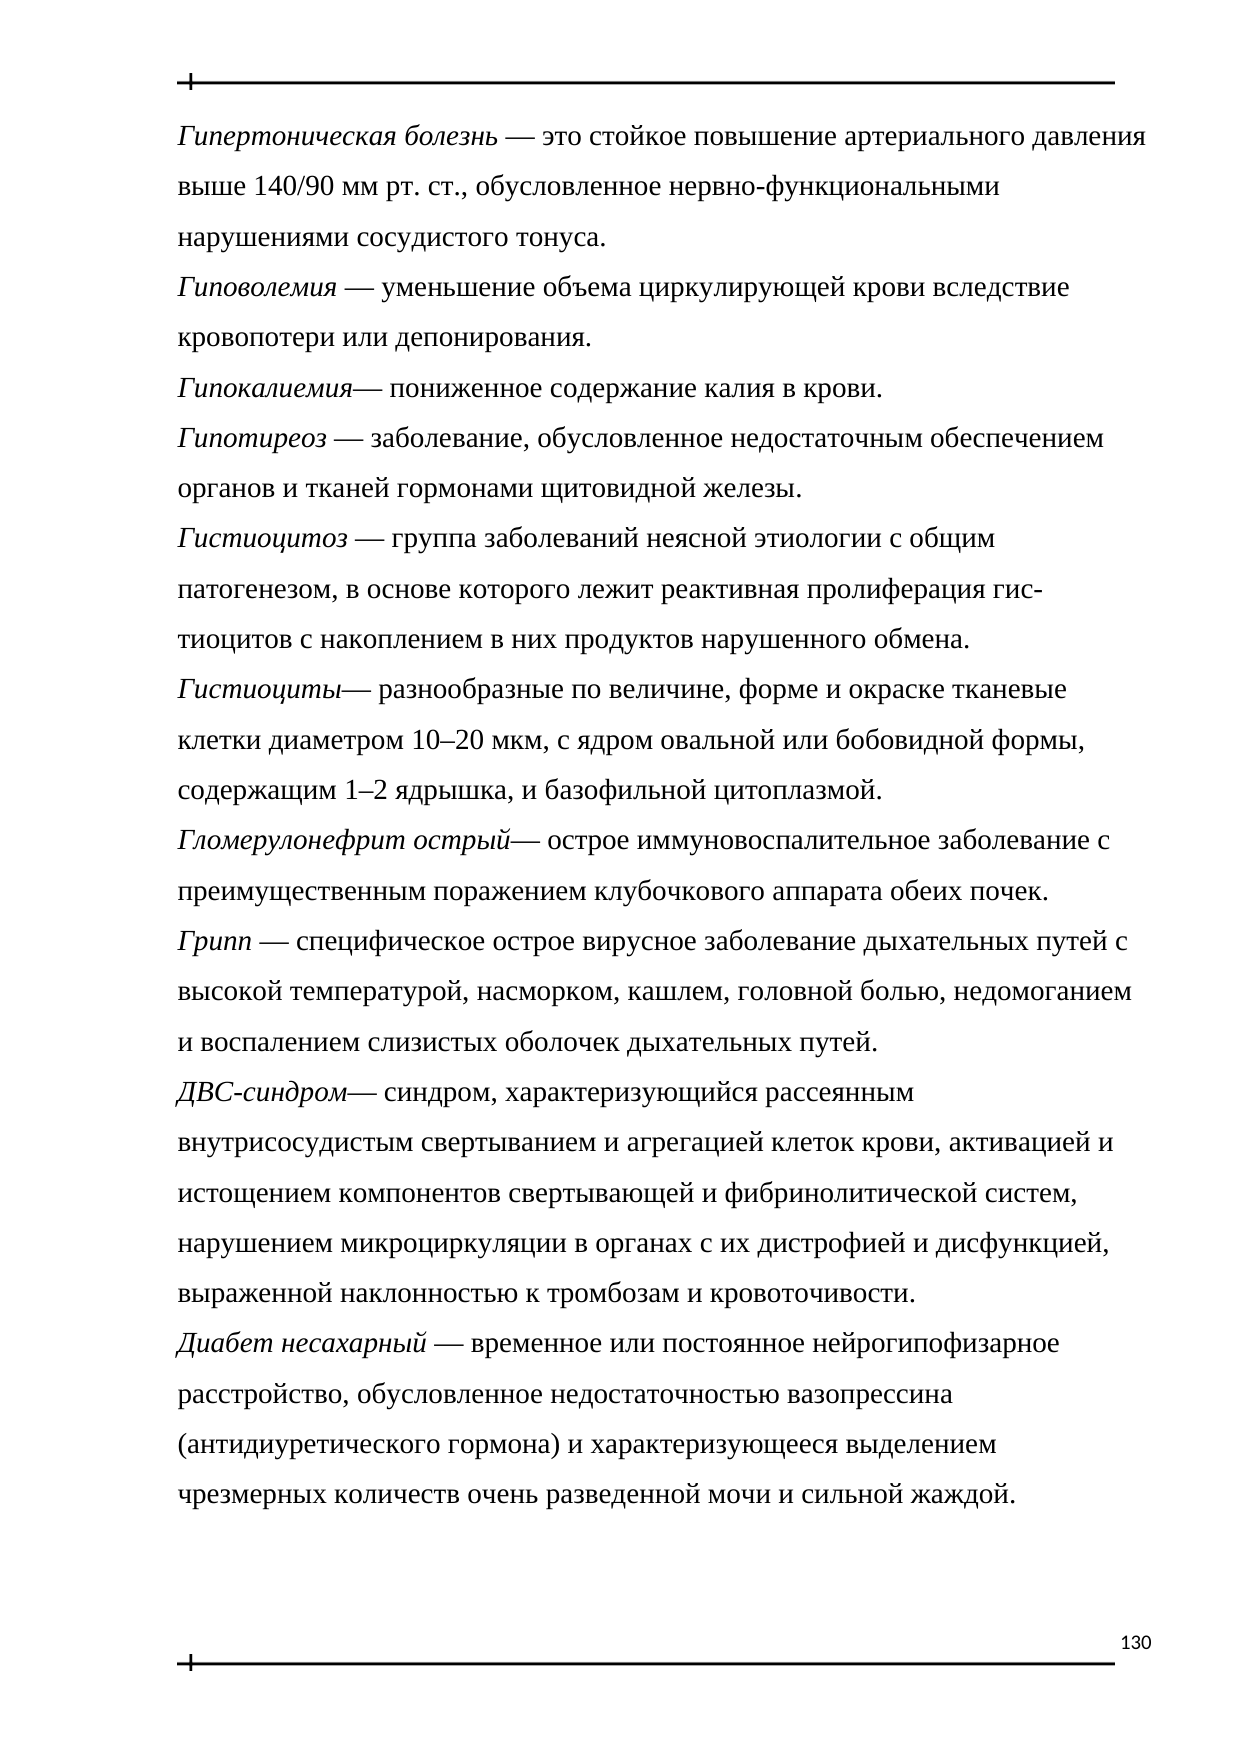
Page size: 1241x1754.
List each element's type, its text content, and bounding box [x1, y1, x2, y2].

text Гломерулонефрит острый— острое иммуновоспалительное заболевание с преимущественным поражением клубочкового аппарата обеих почек. [177, 822, 1152, 906]
text Диабет несахарный — временное или постоянное нейрогипофизарное расстройство, обусловленное недостаточностью вазопрессина (антидиуретического гормона) и характеризующееся выделением чрезмерных количеств очень разведенной мочи и сильной жаждой. [177, 1326, 1152, 1510]
picture [177, 1654, 1115, 1671]
picture [177, 73, 1115, 90]
text Гиповолемия — уменьшение объема циркулирующей крови вследствие кровопотери или депонирования. [177, 269, 1152, 353]
text Гистиоцитоз — группа заболеваний неясной этиологии с общим патогенезом, в основе которого лежит реактивная пролиферация гис-тиоцитов с накоплением в них продуктов нарушенного обмена. [177, 521, 1152, 655]
text Гипертоническая болезнь — это стойкое повышение артериального давления выше 140/90 мм рт. ст., обусловленное нервно-функциональными нарушениями сосудистого тонуса. [177, 118, 1152, 252]
text Гистиоциты— разнообразные по величине, форме и окраске тканевые клетки диаметром 10–20 мкм, с ядром овальной или бобовидной формы, содержащим 1–2 ядрышка, и базофильной цитоплазмой. [177, 672, 1152, 806]
text Гипокалиемия— пониженное содержание калия в крови. [177, 370, 1152, 403]
text ДВС-синдром— синдром, характеризующийся рассеянным внутрисосудистым свертыванием и агрегацией клеток крови, активацией и истощением компонентов свертывающей и фибринолитической систем, нарушением микроциркуляции в органах с их дистрофией и дисфункцией, выраженной наклонностью к тромбозам и кровоточивости. [177, 1074, 1152, 1309]
text Грипп — специфическое острое вирусное заболевание дыхательных путей с высокой температурой, насморком, кашлем, головной болью, недомоганием и воспалением слизистых оболочек дыхательных путей. [177, 923, 1152, 1057]
text Гипотиреоз — заболевание, обусловленное недостаточным обеспечением органов и тканей гормонами щитовидной железы. [177, 420, 1152, 504]
